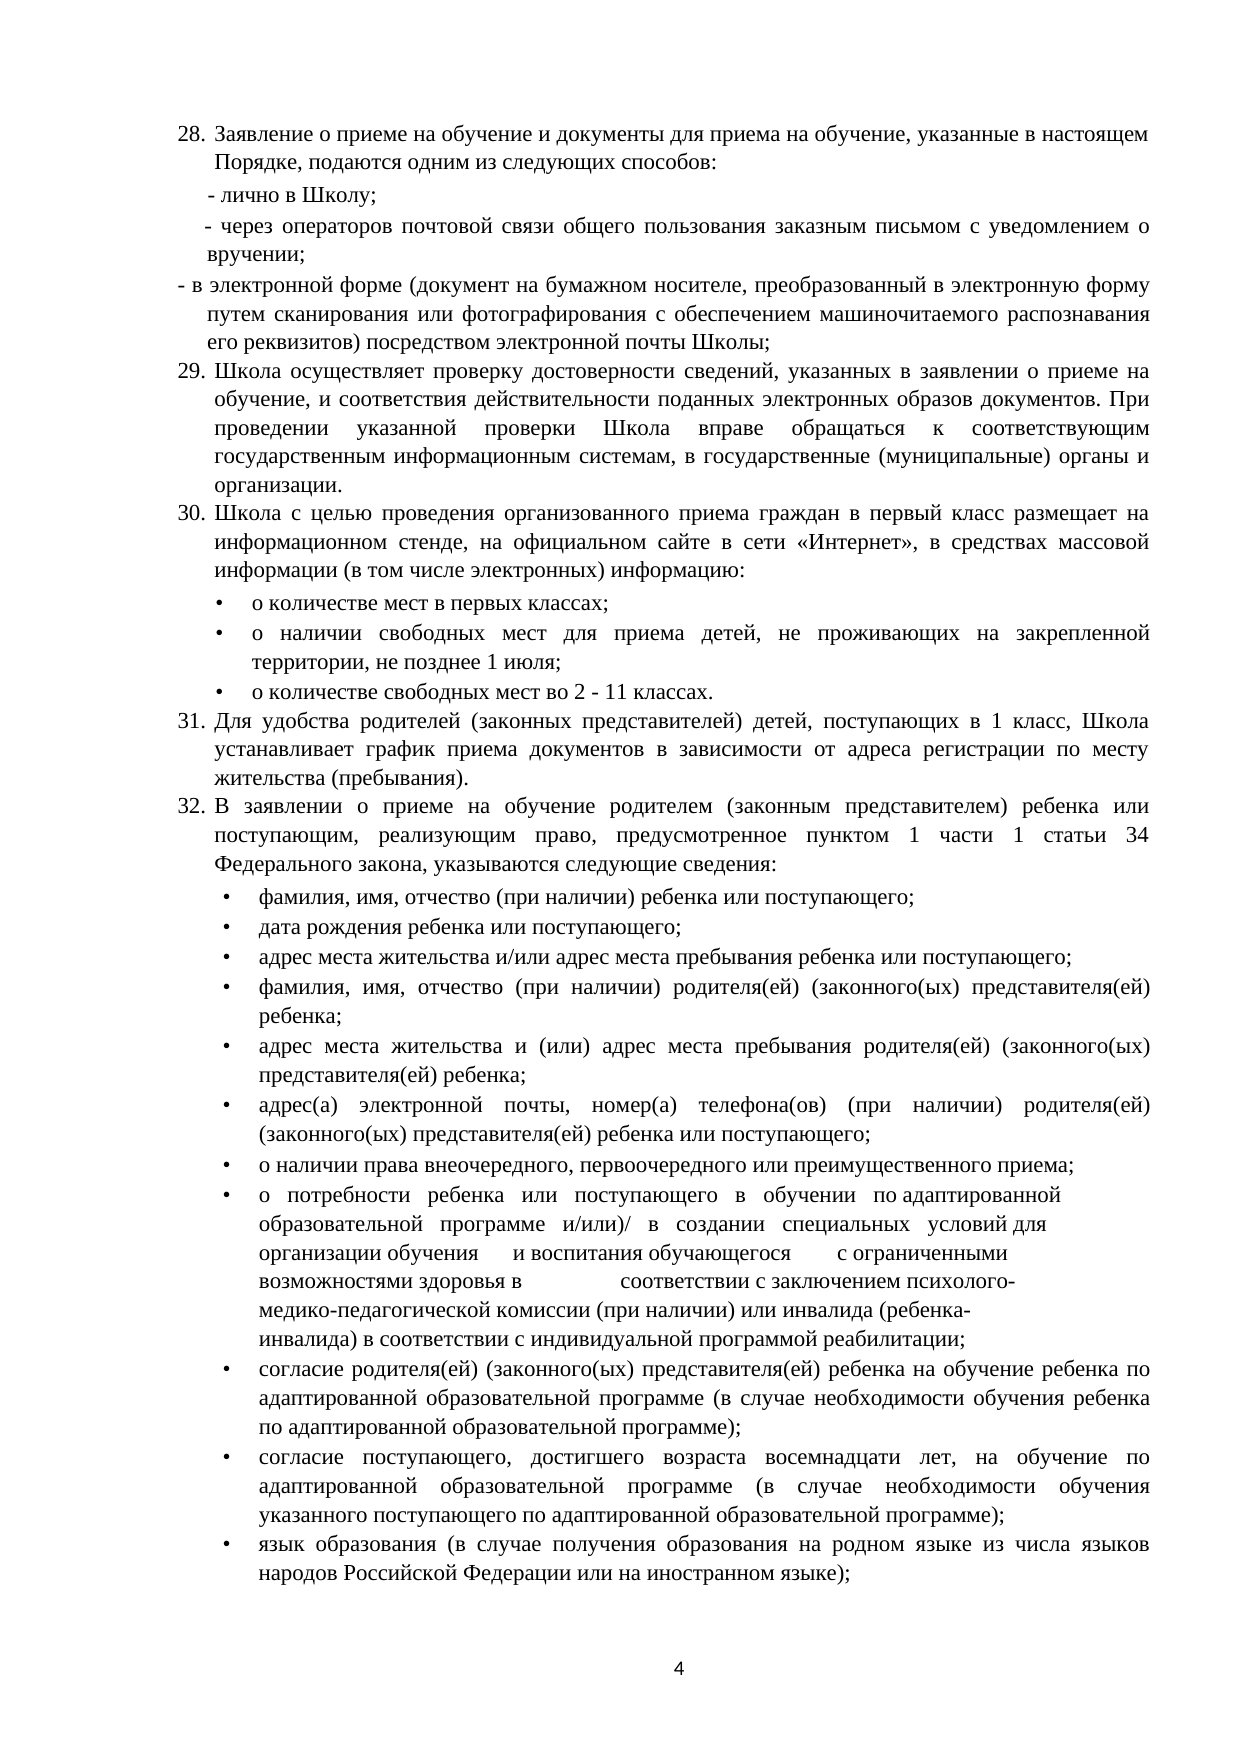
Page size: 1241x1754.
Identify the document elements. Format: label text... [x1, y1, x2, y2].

list фамилия, имя, отчество (при наличии) ребенка или поступающего; [222, 883, 1152, 909]
list согласие родителя(ей) (законного(ых) представителя(ей) ребенка на обучение ребенка по адаптированной образовательной программе (в случае необходимости обучения ребенка по адаптированной образовательной программе); [222, 1354, 1152, 1441]
list о наличии права внеочередного, первоочередного или преимущественного приема; [222, 1149, 1152, 1178]
text - в электронной форме (документ на бумажном носителе, преобразованный в электронную форму путем сканирования или фотографирования с обеспечением машиночитаемого распознавания его реквизитов) посредством электронной почты Школы; [177, 269, 1152, 355]
list о потребности ребенка или поступающего в обучении по адаптированной образовательной программе и/или)/ в создании специальных условий для организации обучения и воспитания обучающегося с ограниченными возможностями здоровья в соответствии с заключением психолого- медико-педагогической комиссии (при наличии) или инвалида (ребенка- инвалида) в соответствии с индивидуальной программой реабилитации; [222, 1179, 1152, 1353]
list язык образования (в случае получения образования на родном языке из числа языков народов Российской Федерации или на иностранном языке); [222, 1528, 1152, 1586]
list о количестве мест в первых классах; [215, 589, 1152, 616]
list о количестве свободных мест во 2 - 11 классах. [215, 677, 1152, 705]
list В заявлении о приеме на обучение родителем (законным представителем) ребенка или поступающим, реализующим право, предусмотренное пунктом 1 части 1 статьи 34 Федерального закона, указываются следующие сведения: [177, 791, 1151, 877]
list адрес места жительства и/или адрес места пребывания ребенка или поступающего; [222, 942, 1152, 971]
list Заявление о приеме на обучение и документы для приема на обучение, указанные в настоящем Порядке, подаются одним из следующих способов: [177, 118, 1150, 175]
list Школа с целью проведения организованного приема граждан в первый класс размещает на информационном стенде, на официальном сайте в сети «Интернет», в средствах массовой информации (в том числе электронных) информацию: [177, 498, 1151, 583]
list о наличии свободных мест для приема детей, не проживающих на закрепленной территории, не позднее 1 июля; [215, 618, 1152, 675]
text - через операторов почтовой связи общего пользования заказным письмом с уведомлением о вручении; [177, 211, 1152, 268]
list адрес(а) электронной почты, номер(а) телефона(ов) (при наличии) родителя(ей) (законного(ых) представителя(ей) ребенка или поступающего; [222, 1089, 1152, 1147]
list Школа осуществляет проверку достоверности сведений, указанных в заявлении о приеме на обучение, и соответствия действительности поданных электронных образов документов. При проведении указанной проверки Школа вправе обращаться к соответствующим государственным информационным системам, в государственные (муниципальные) органы и организации. [177, 355, 1151, 498]
list согласие поступающего, достигшего возраста восемнадцати лет, на обучение по адаптированной образовательной программе (в случае необходимости обучения указанного поступающего по адаптированной образовательной программе); [222, 1442, 1152, 1528]
list дата рождения ребенка или поступающего; [222, 913, 1152, 940]
list фамилия, имя, отчество (при наличии) родителя(ей) (законного(ых) представителя(ей) ребенка; [222, 971, 1152, 1029]
list адрес места жительства и (или) адрес места пребывания родителя(ей) (законного(ых) представителя(ей) ребенка; [222, 1031, 1152, 1088]
text - лично в Школу; [207, 179, 1152, 208]
list Для удобства родителей (законных представителей) детей, поступающих в 1 класс, Школа устанавливает график приема документов в зависимости от адреса регистрации по месту жительства (пребывания). [177, 705, 1151, 791]
